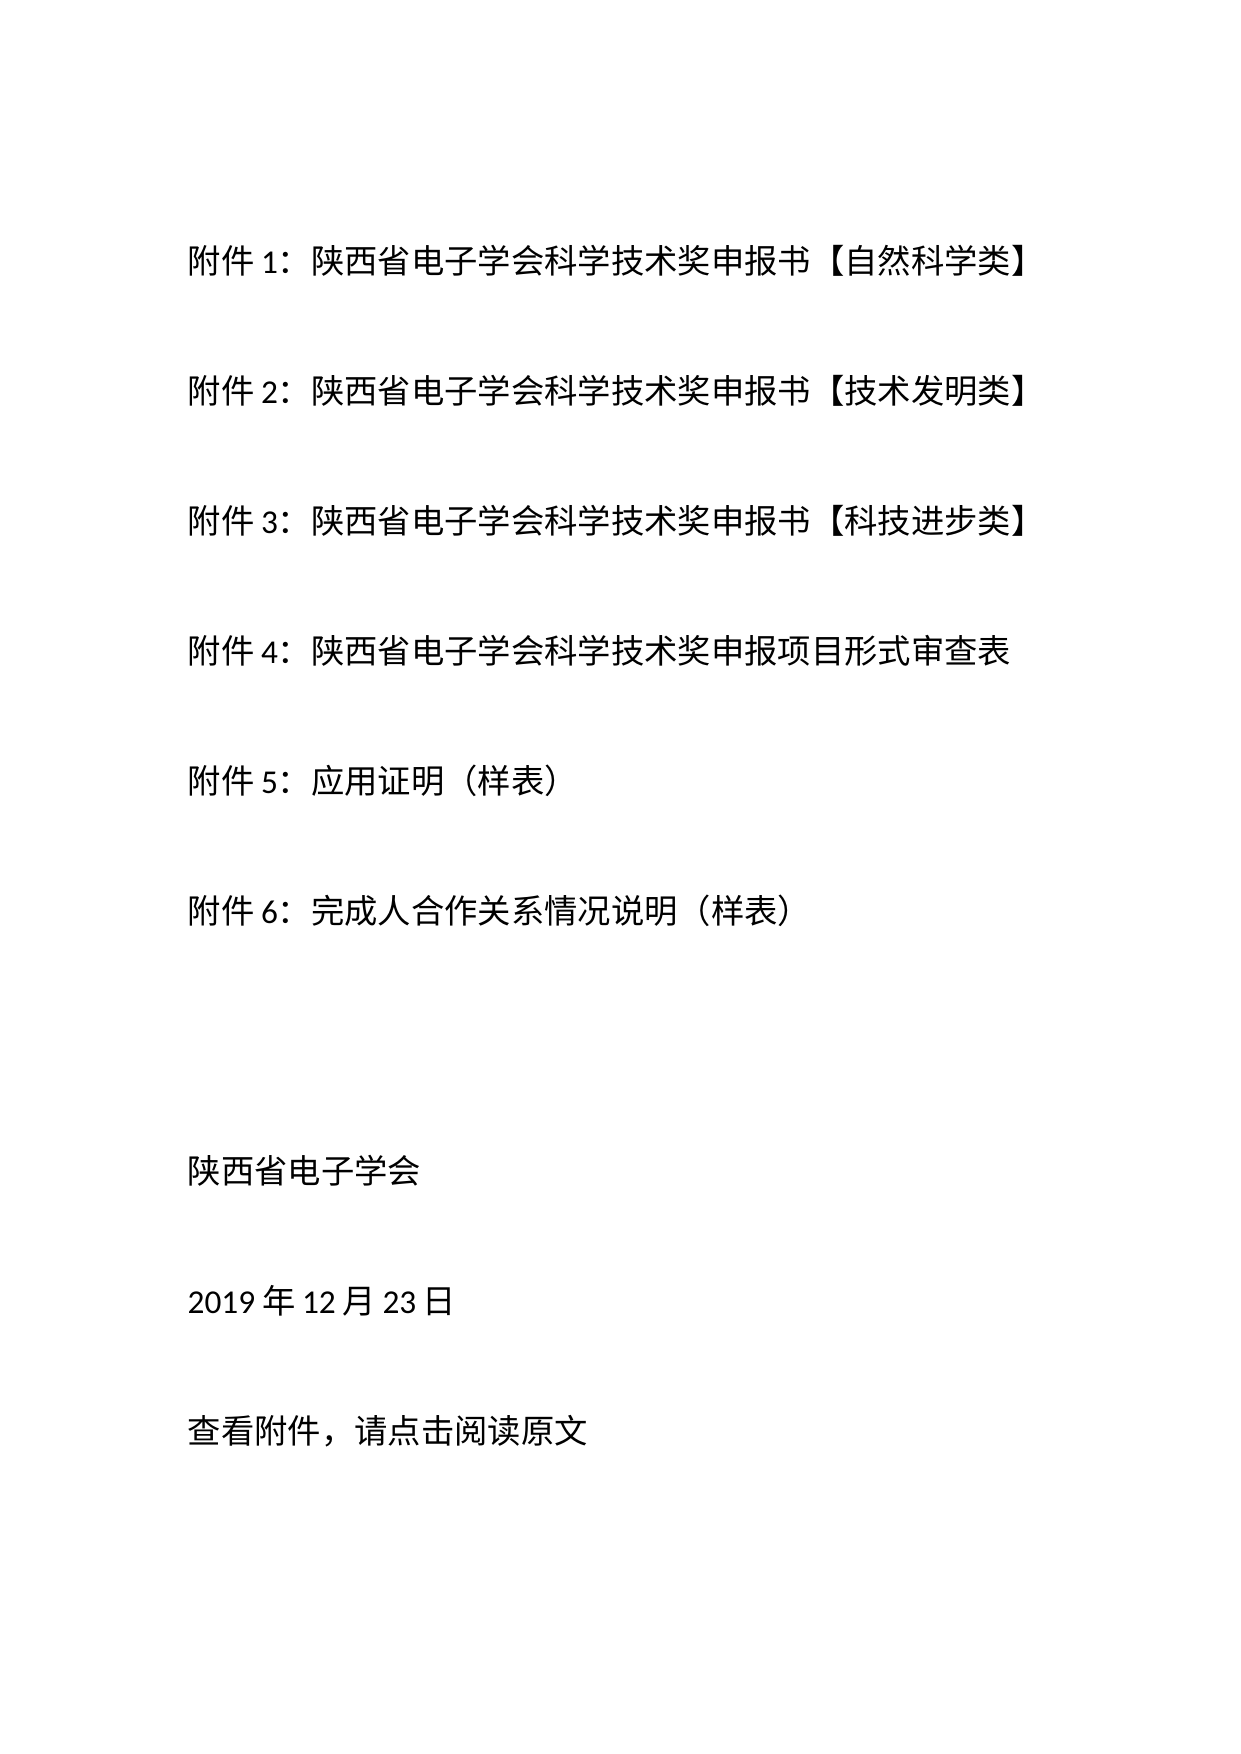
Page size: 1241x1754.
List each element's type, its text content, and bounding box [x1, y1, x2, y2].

text 附件4：陕西省电子学会科学技术奖申报项目形式审查表 [187, 617, 1053, 682]
text 附件2：陕西省电子学会科学技术奖申报书【技术发明类】 [187, 357, 1053, 422]
text 2019年12月23日 [187, 1267, 1053, 1332]
text 附件5：应用证明（样表） [187, 747, 1053, 812]
text 附件1：陕西省电子学会科学技术奖申报书【自然科学类】 [187, 227, 1053, 292]
text 附件3：陕西省电子学会科学技术奖申报书【科技进步类】 [187, 487, 1053, 552]
text 陕西省电子学会 [187, 1137, 1053, 1202]
text 查看附件，请点击阅读原文 [187, 1397, 1053, 1462]
text 附件6：完成人合作关系情况说明（样表） [187, 877, 1053, 942]
